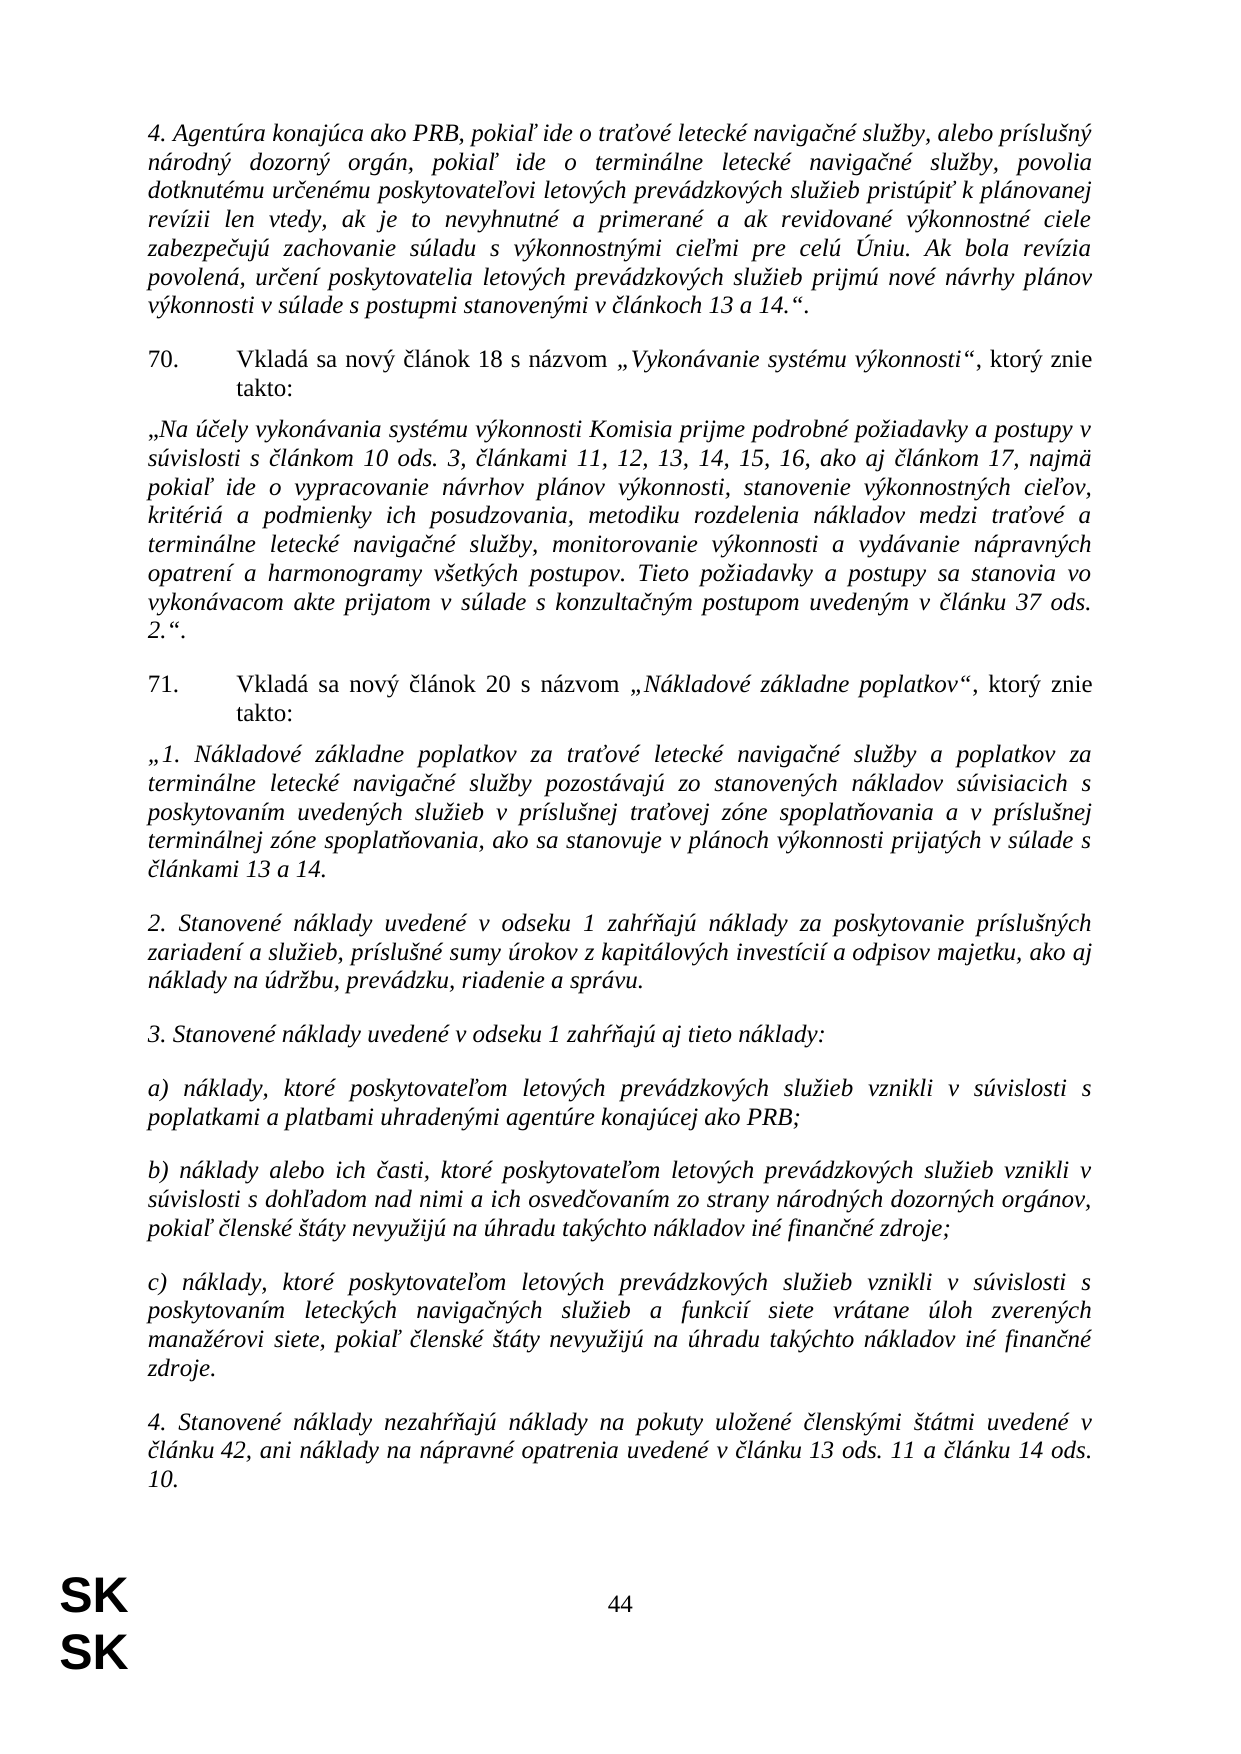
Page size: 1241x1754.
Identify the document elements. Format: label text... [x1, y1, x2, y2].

text a) náklady, ktoré poskytovateľom letových prevádzkových služieb vznikli v súvislosti s poplatkami a platbami uhradenými agentúre konajúcej ako PRB; [148, 1073, 1092, 1131]
text 4. Stanovené náklady nezahŕňajú náklady na pokuty uložené členskými štátmi uvedené v článku 42, ani náklady na nápravné opatrenia uvedené v článku 13 ods. 11 a článku 14 ods. 10. [148, 1407, 1092, 1493]
text 4. Agentúra konajúca ako PRB, pokiaľ ide o traťové letecké navigačné služby, alebo príslušný národný dozorný orgán, pokiaľ ide o terminálne letecké navigačné služby, povolia dotknutému určenému poskytovateľovi letových prevádzkových služieb pristúpiť k plánovanej revízii len vtedy, ak je to nevyhnutné a primerané a ak revidované výkonnostné ciele zabezpečujú zachovanie súladu s výkonnostnými cieľmi pre celú Úniu. Ak bola revízia povolená, určení poskytovatelia letových prevádzkových služieb prijmú nové návrhy plánov výkonnosti v súlade s postupmi stanovenými v článkoch 13 a 14.“. [148, 118, 1092, 319]
text c) náklady, ktoré poskytovateľom letových prevádzkových služieb vznikli v súvislosti s poskytovaním leteckých navigačných služieb a funkcií siete vrátane úloh zverených manažérovi siete, pokiaľ členské štáty nevyužijú na úhradu takýchto nákladov iné finančné zdroje. [148, 1267, 1092, 1382]
text „Na účely vykonávania systému výkonnosti Komisia prijme podrobné požiadavky a postupy v súvislosti s článkom 10 ods. 3, článkami 11, 12, 13, 14, 15, 16, ako aj článkom 17, najmä pokiaľ ide o vypracovanie návrhov plánov výkonnosti, stanovenie výkonnostných cieľov, kritériá a podmienky ich posudzovania, metodiku rozdelenia nákladov medzi traťové a terminálne letecké navigačné služby, monitorovanie výkonnosti a vydávanie nápravných opatrení a harmonogramy všetkých postupov. Tieto požiadavky a postupy sa stanovia vo vykonávacom akte prijatom v súlade s konzultačným postupom uvedeným v článku 37 ods. 2.“. [148, 414, 1092, 644]
text 71. Vkladá sa nový článok 20 s názvom „Nákladové základne poplatkov“, ktorý znie takto: [148, 669, 1092, 727]
text „1. Nákladové základne poplatkov za traťové letecké navigačné služby a poplatkov za terminálne letecké navigačné služby pozostávajú zo stanovených nákladov súvisiacich s poskytovaním uvedených služieb v príslušnej traťovej zóne spoplatňovania a v príslušnej terminálnej zóne spoplatňovania, ako sa stanovuje v plánoch výkonnosti prijatých v súlade s článkami 13 a 14. [148, 739, 1092, 883]
text b) náklady alebo ich časti, ktoré poskytovateľom letových prevádzkových služieb vznikli v súvislosti s dohľadom nad nimi a ich osvedčovaním zo strany národných dozorných orgánov, pokiaľ členské štáty nevyužijú na úhradu takýchto nákladov iné finančné zdroje; [148, 1156, 1092, 1242]
text 70. Vkladá sa nový článok 18 s názvom „Vykonávanie systému výkonnosti“, ktorý znie takto: [148, 344, 1092, 402]
text 3. Stanovené náklady uvedené v odseku 1 zahŕňajú aj tieto náklady: [148, 1019, 1092, 1048]
text 2. Stanovené náklady uvedené v odseku 1 zahŕňajú náklady za poskytovanie príslušných zariadení a služieb, príslušné sumy úrokov z kapitálových investícií a odpisov majetku, ako aj náklady na údržbu, prevádzku, riadenie a správu. [148, 908, 1092, 994]
